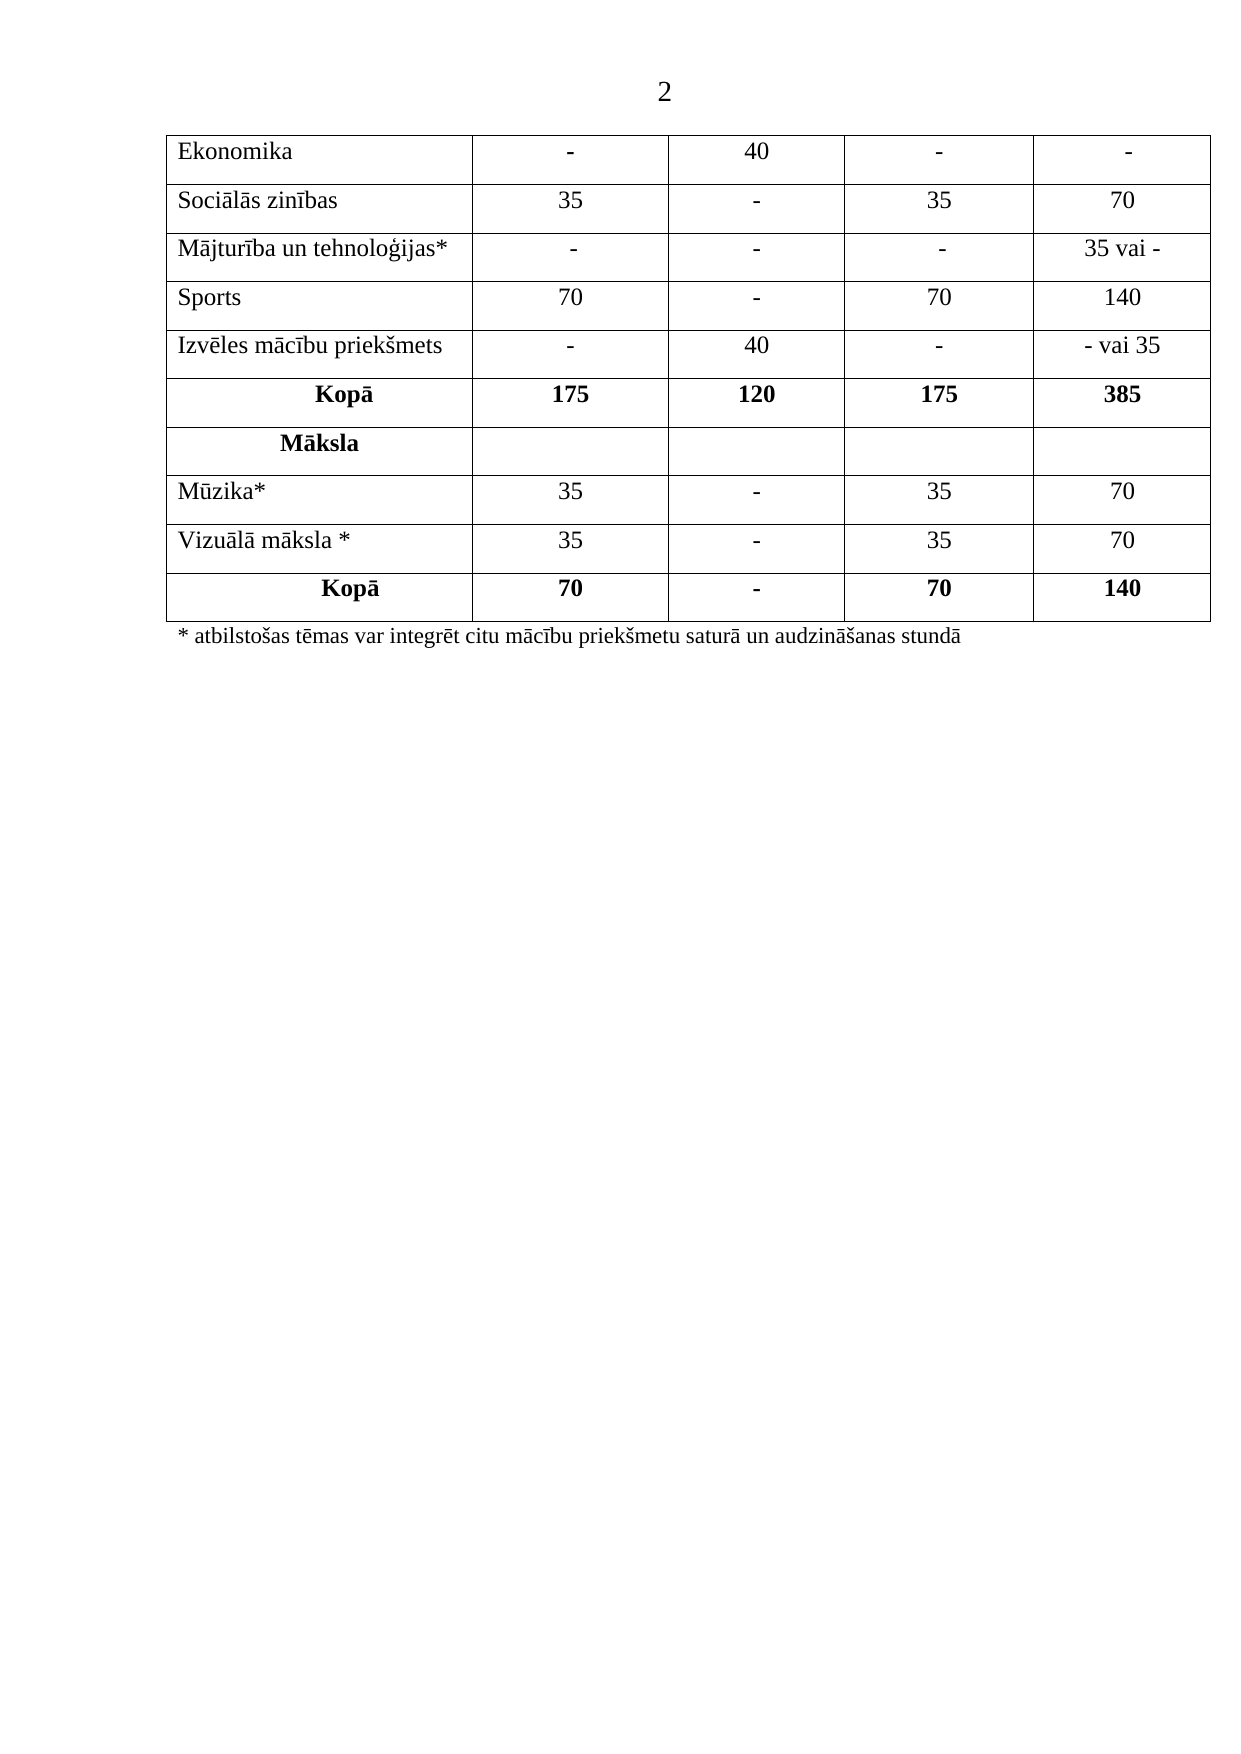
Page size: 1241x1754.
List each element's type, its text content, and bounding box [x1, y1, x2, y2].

table_cell 385 [1034, 379, 1210, 427]
table_cell Vizuālā māksla * [167, 525, 472, 572]
table_cell Mājturība un tehnoloģijas* [167, 234, 472, 281]
table_cell Māksla [167, 428, 472, 475]
table_cell Kopā [167, 379, 472, 427]
table_cell 40 [669, 136, 844, 184]
table_cell 35 [845, 476, 1033, 524]
table_cell 35 vai - [1034, 234, 1210, 281]
table_cell 35 [473, 476, 668, 524]
table_cell 175 [473, 379, 668, 427]
table_cell Sports [167, 282, 472, 329]
table_cell - [669, 574, 844, 621]
table_cell 35 [845, 185, 1033, 232]
table_cell 70 [1034, 476, 1210, 524]
table_cell - [845, 234, 1033, 281]
table_cell Kopā [167, 574, 472, 621]
table_cell [669, 428, 844, 475]
table_cell - [669, 525, 844, 572]
table_cell - [669, 476, 844, 524]
table_cell 40 [669, 331, 844, 378]
table_cell 70 [845, 574, 1033, 621]
table_cell 140 [1034, 282, 1210, 329]
table_cell 175 [845, 379, 1033, 427]
table_cell 140 [1034, 574, 1210, 621]
table_cell - [473, 331, 668, 378]
table_cell 70 [845, 282, 1033, 329]
table_cell 70 [1034, 185, 1210, 232]
table_cell - [669, 234, 844, 281]
table_cell - [845, 136, 1033, 184]
table_cell 35 [473, 525, 668, 572]
table_cell 35 [845, 525, 1033, 572]
table_cell 120 [669, 379, 844, 427]
table_cell Izvēles mācību priekšmets [167, 331, 472, 378]
table_cell [845, 428, 1033, 475]
table_cell [473, 428, 668, 475]
table_cell 70 [473, 574, 668, 621]
text * atbilstošas tēmas var integrēt citu mācību priekšmetu saturā un audzināšanas stundā [177, 622, 1152, 648]
table_cell Mūzika* [167, 476, 472, 524]
table_cell 35 [473, 185, 668, 232]
table_cell 70 [473, 282, 668, 329]
table_cell - [473, 136, 668, 184]
table_cell - vai 35 [1034, 331, 1210, 378]
table_cell Sociālās zinības [167, 185, 472, 232]
table_cell - [669, 282, 844, 329]
table_cell - [845, 331, 1033, 378]
table_cell 70 [1034, 525, 1210, 572]
table_cell [1034, 428, 1210, 475]
table_cell - [669, 185, 844, 232]
table_cell Ekonomika [167, 136, 472, 184]
table_cell - [1034, 136, 1210, 184]
table_cell - [473, 234, 668, 281]
